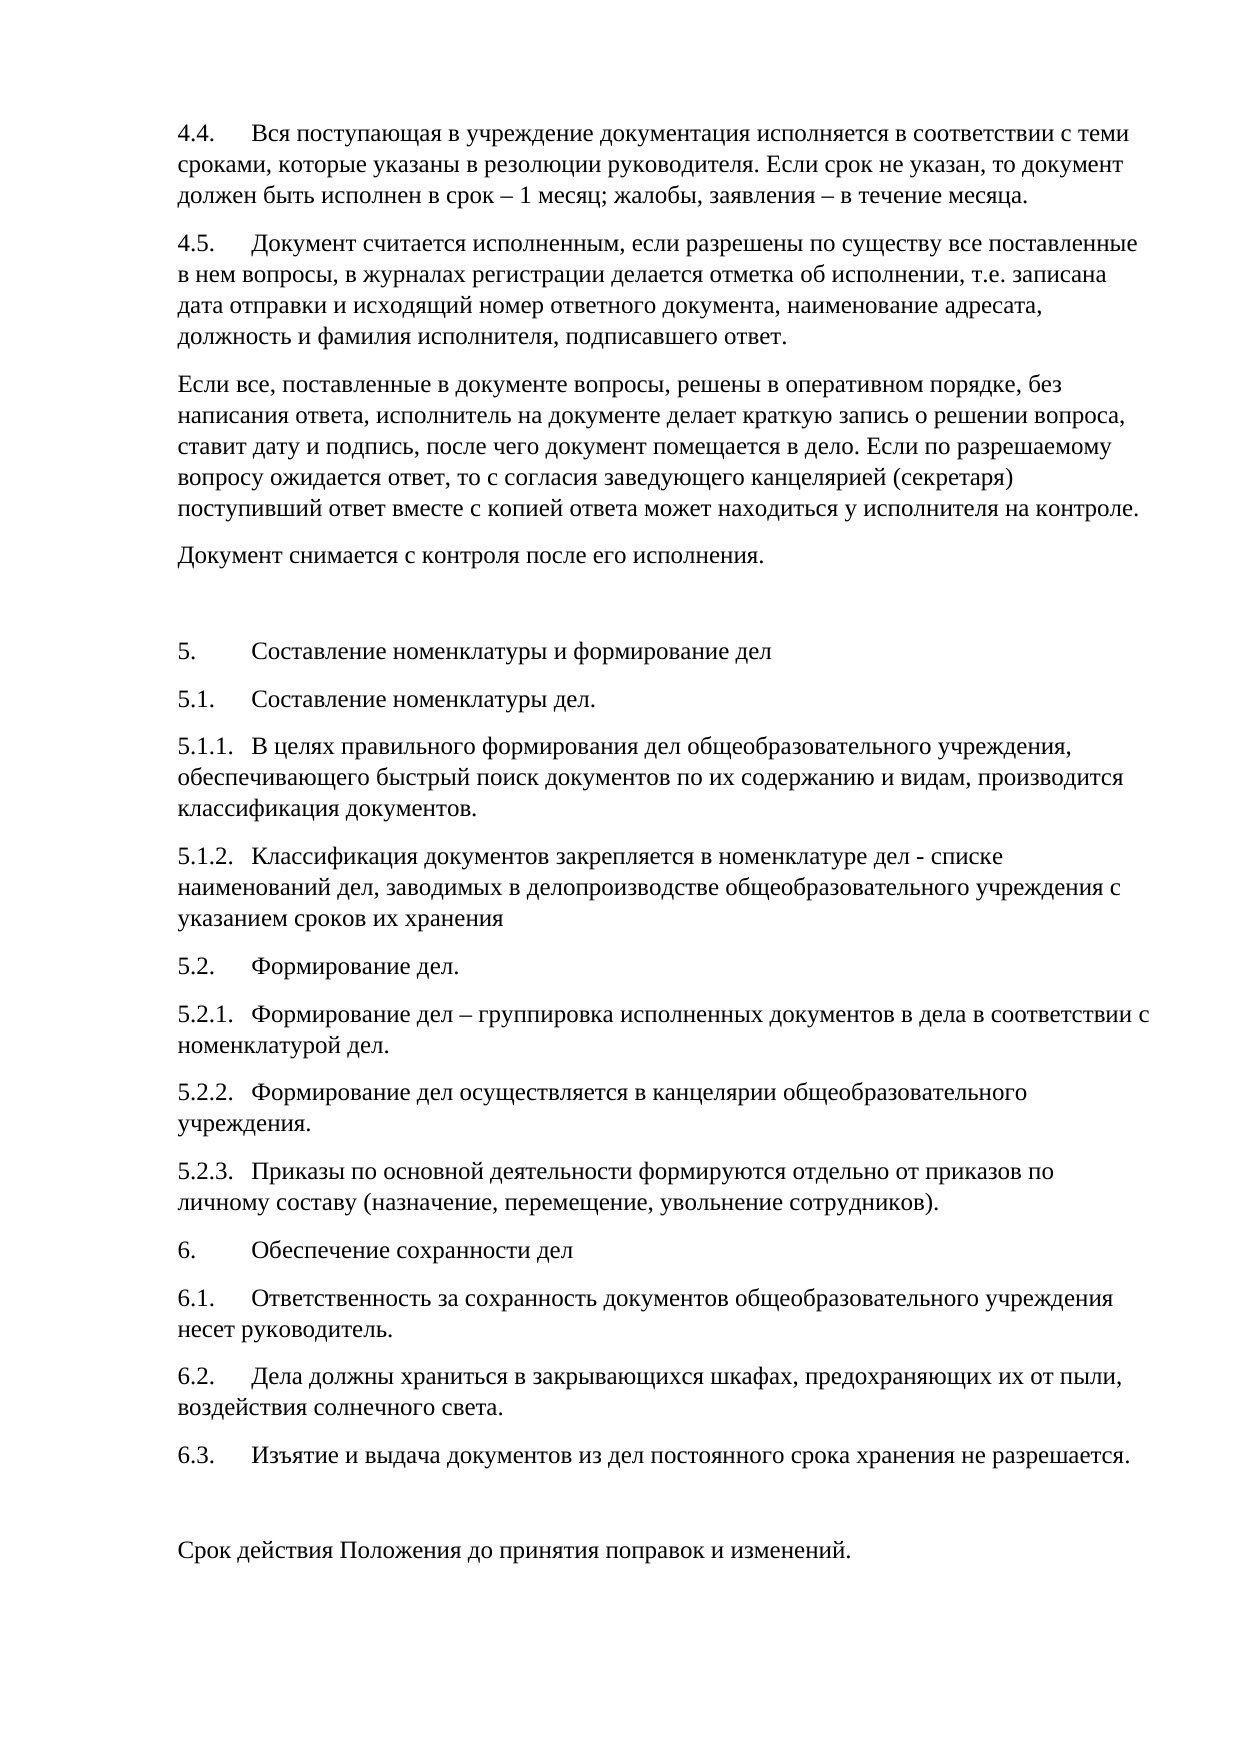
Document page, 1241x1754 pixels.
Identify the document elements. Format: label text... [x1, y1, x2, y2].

text 5.2.2. Формирование дел осуществляется в канцелярии общеобразовательного учреждения. [177, 1077, 1152, 1137]
text Документ снимается с контроля после его исполнения. [177, 541, 1152, 569]
text Срок действия Положения до принятия поправок и изменений. [177, 1536, 1152, 1564]
text 6.3. Изъятие и выдача документов из дел постоянного срока хранения не разрешается. [177, 1440, 1152, 1469]
text 4.5. Документ считается исполненным, если разрешены по существу все поставленные в нем вопросы, в журналах регистрации делается отметка об исполнении, т.е. записана дата отправки и исходящий номер ответного документа, наименование адресата, должность и фамилия исполнителя, подписавшего ответ. [177, 228, 1152, 350]
text 5.2.1. Формирование дел – группировка исполненных документов в дела в соответствии с номенклатурой дел. [177, 999, 1152, 1058]
text 5.1.2. Классификация документов закрепляется в номенклатуре дел - списке наименований дел, заводимых в делопроизводстве общеобразовательного учреждения с указанием сроков их хранения [177, 841, 1152, 932]
text 6.1. Ответственность за сохранность документов общеобразовательного учреждения несет руководитель. [177, 1283, 1152, 1342]
text 6.2. Дела должны храниться в закрывающихся шкафах, предохраняющих их от пыли, воздействия солнечного света. [177, 1361, 1152, 1421]
text 5.1. Составление номенклатуры дел. [177, 684, 1152, 712]
text Если все, поставленные в документе вопросы, решены в оперативном порядке, без написания ответа, исполнитель на документе делает краткую запись о решении вопроса, ставит дату и подпись, после чего документ помещается в дело. Если по разрешаемому вопросу ожидается ответ, то с согласия заведующего канцелярией (секретаря) поступивший ответ вместе с копией ответа может находиться у исполнителя на контроле. [177, 369, 1152, 522]
text 5.2. Формирование дел. [177, 951, 1152, 980]
text 5. Составление номенклатуры и формирование дел [177, 636, 1152, 665]
text 5.2.3. Приказы по основной деятельности формируются отдельно от приказов по личному составу (назначение, перемещение, увольнение сотрудников). [177, 1156, 1152, 1216]
text 4.4. Вся поступающая в учреждение документация исполняется в соответствии с теми сроками, которые указаны в резолюции руководителя. Если срок не указан, то документ должен быть исполнен в срок – 1 месяц; жалобы, заявления – в течение месяца. [177, 118, 1152, 209]
text 5.1.1. В целях правильного формирования дел общеобразовательного учреждения, обеспечивающего быстрый поиск документов по их содержанию и видам, производится классификация документов. [177, 731, 1152, 822]
text 6. Обеспечение сохранности дел [177, 1235, 1152, 1264]
